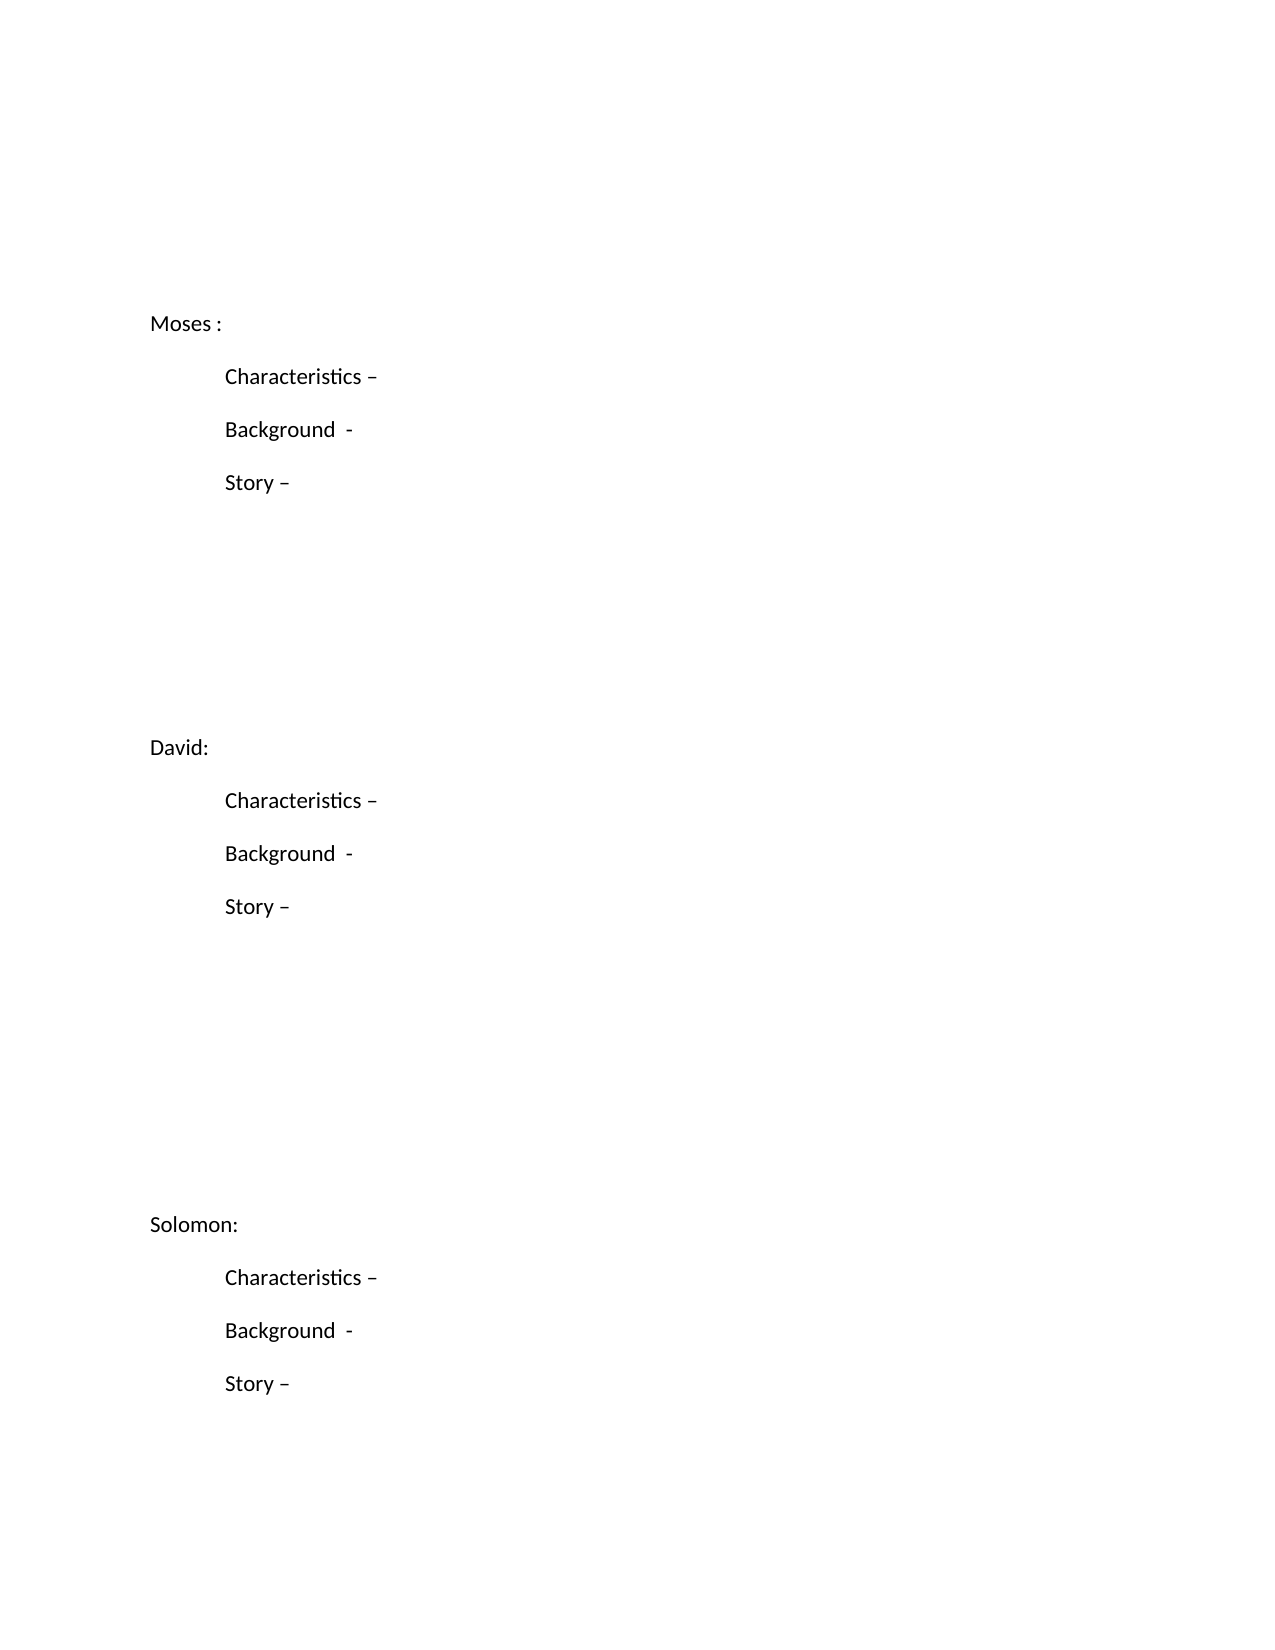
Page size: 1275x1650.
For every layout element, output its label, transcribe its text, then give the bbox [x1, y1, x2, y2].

text Characteristics – [150, 1263, 1125, 1291]
text Solomon: [150, 1210, 1125, 1238]
text Background - [150, 415, 1125, 443]
text Story – [150, 892, 1125, 920]
text Moses : [150, 309, 1125, 337]
text Story – [150, 468, 1125, 496]
text Characteristics – [150, 786, 1125, 814]
text Story – [150, 1369, 1125, 1397]
text David: [150, 733, 1125, 761]
text Background - [150, 839, 1125, 867]
text Background - [150, 1316, 1125, 1344]
text Characteristics – [150, 362, 1125, 390]
